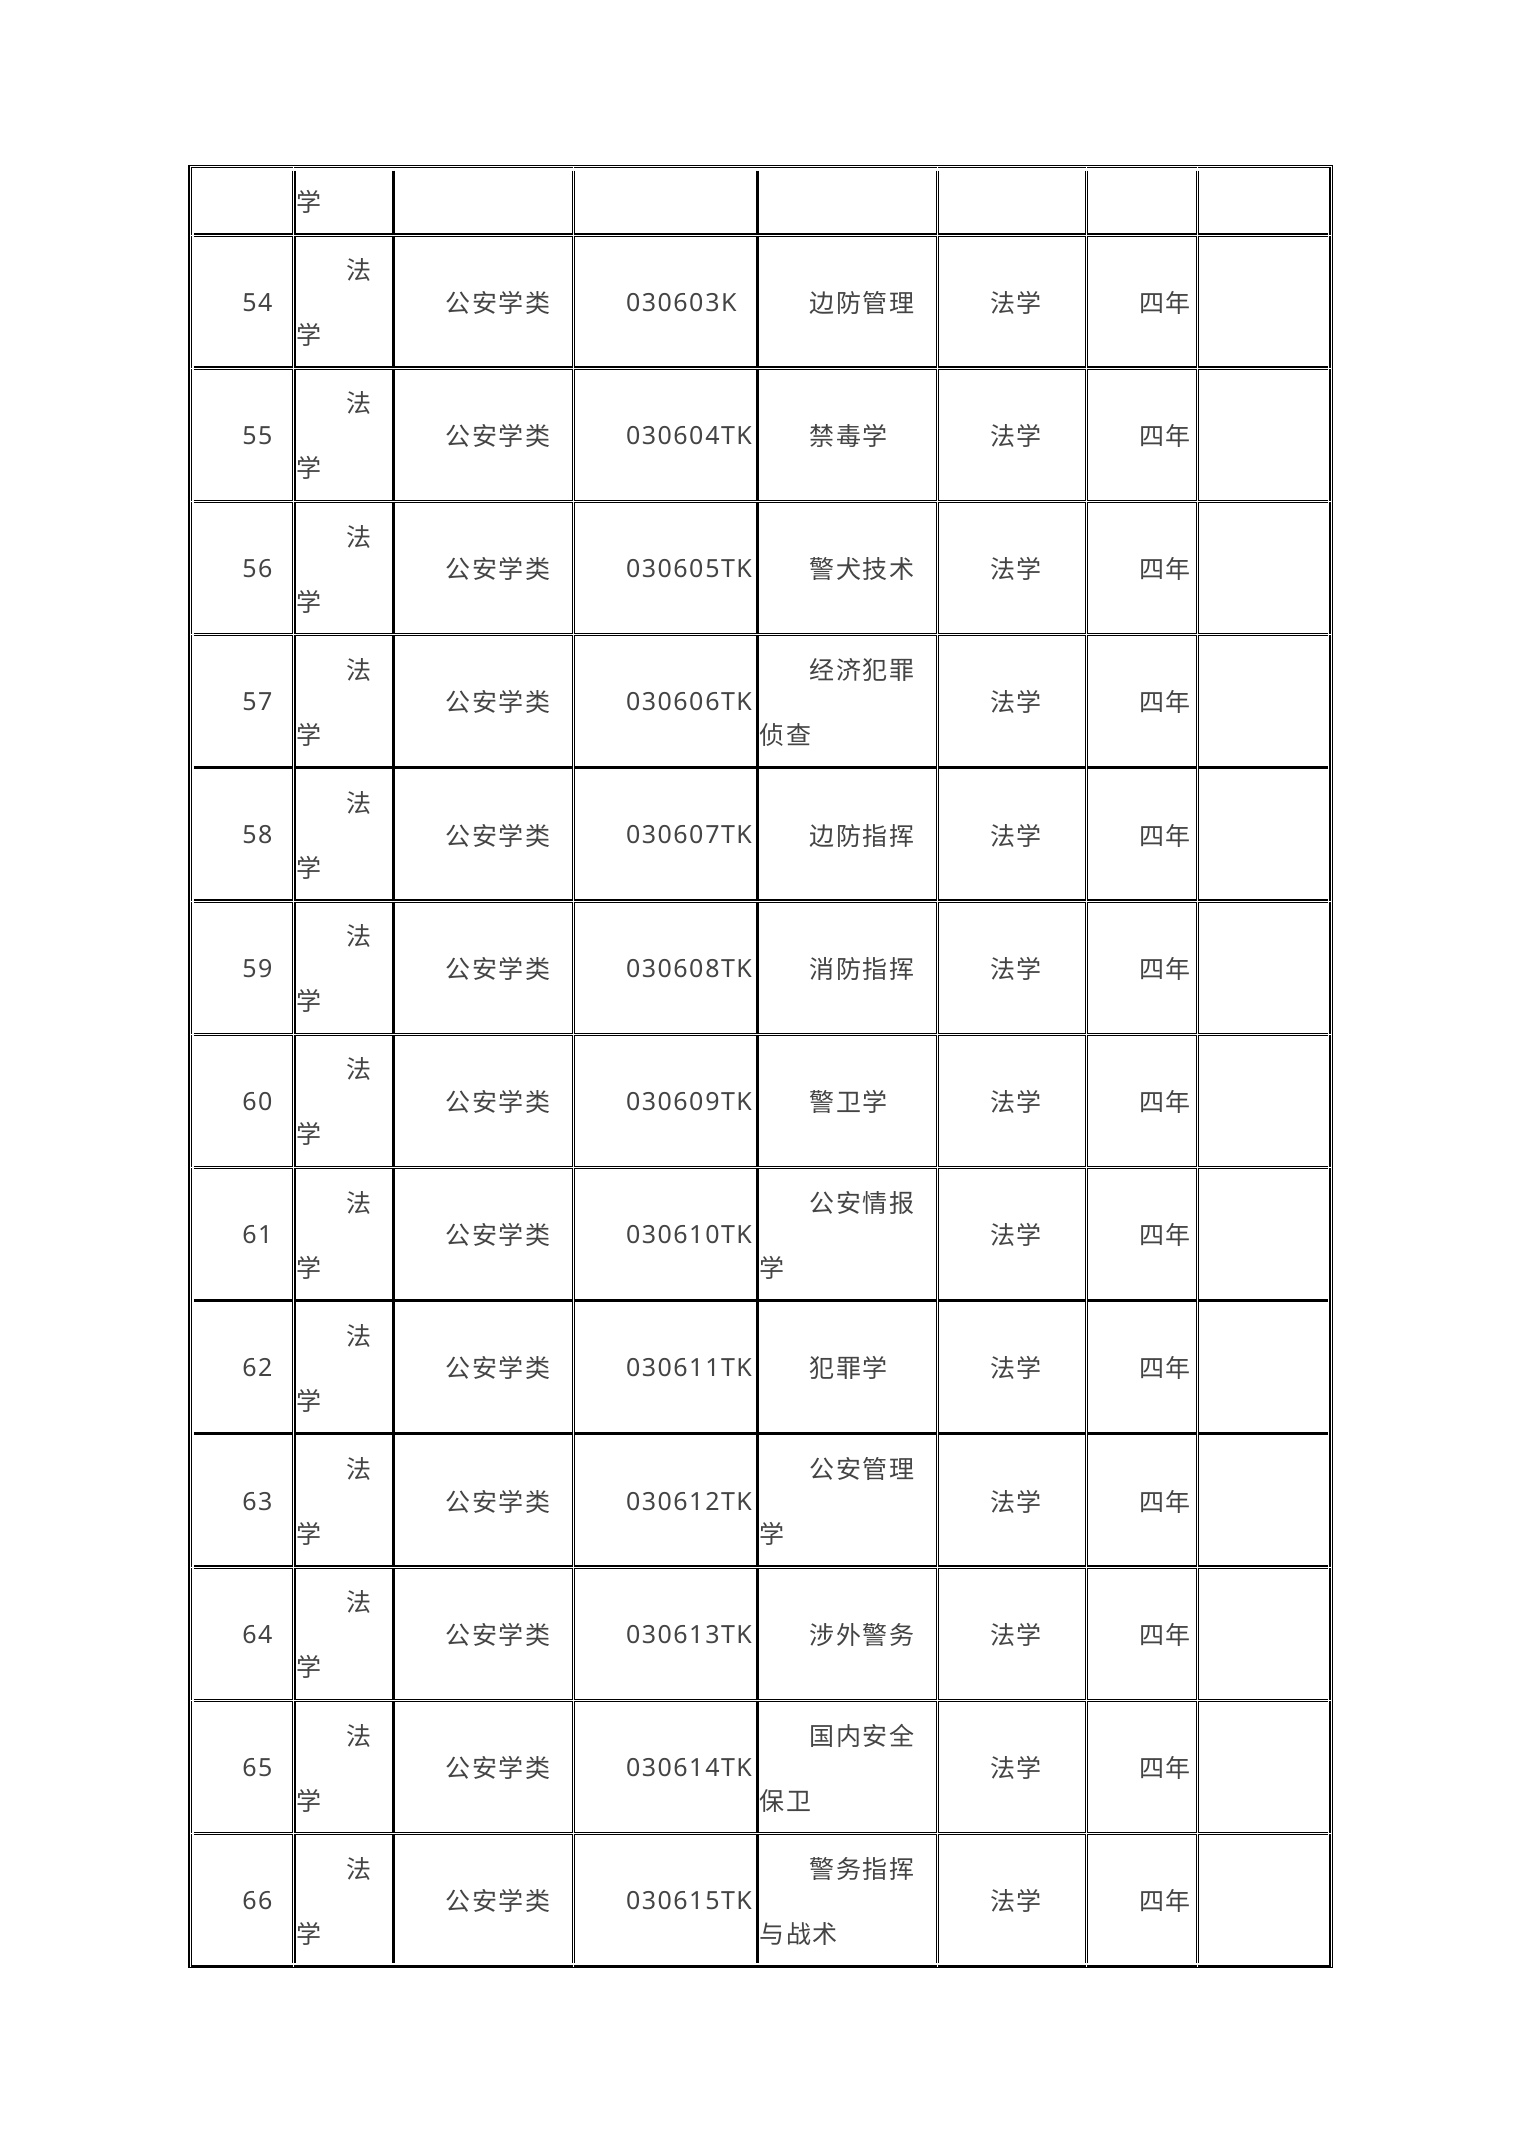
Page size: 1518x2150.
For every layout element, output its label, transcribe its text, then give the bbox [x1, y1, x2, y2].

table_cell 四年 [1088, 636, 1196, 766]
table_cell 四年 [1088, 1302, 1196, 1432]
table_cell 四年 [1088, 1702, 1196, 1832]
table_cell [1199, 1699, 1330, 1832]
table_cell 030603K [575, 237, 756, 366]
table_cell 59 [192, 899, 292, 1032]
table_cell 法学 [939, 769, 1085, 899]
table_cell 法学 [296, 769, 392, 899]
table_cell 法学 [939, 1036, 1085, 1166]
table_cell 55 [192, 366, 292, 499]
table_cell 国内安全保卫 [759, 1702, 936, 1832]
table_cell 法学 [939, 1435, 1085, 1565]
table_cell 法学 [296, 1435, 392, 1565]
table_cell [1199, 1033, 1330, 1166]
table_cell 公安学类 [393, 1835, 573, 1965]
table_cell 030612TK [575, 1435, 756, 1565]
table_cell 030609TK [575, 1036, 756, 1166]
table_cell 四年 [1088, 237, 1196, 366]
table_cell [1198, 168, 1329, 233]
table_cell 64 [192, 1565, 292, 1698]
table_cell 四年 [1088, 1036, 1196, 1166]
table_cell 法学 [296, 370, 392, 499]
table_cell 法学 [296, 1036, 392, 1166]
table_cell 53 [190, 166, 294, 233]
table_cell 四年 [1087, 168, 1197, 233]
table_cell 公安学类 [395, 370, 572, 499]
table_cell 法学 [939, 237, 1085, 366]
table_cell 法学 [939, 1569, 1085, 1698]
table_cell 公安学类 [395, 1302, 572, 1432]
table_cell [1199, 899, 1330, 1032]
table_cell 法学 [939, 636, 1085, 766]
table_cell 030605TK [575, 503, 756, 633]
table_cell 法学 [296, 237, 392, 366]
table_cell 四年 [1088, 1435, 1196, 1565]
table_cell 法学 [294, 168, 393, 233]
table_cell 禁毒学 [759, 370, 936, 499]
table_cell [1198, 633, 1331, 766]
table_cell 法学 [938, 168, 1087, 233]
table_cell 法学 [294, 1835, 393, 1965]
table_cell 030610TK [575, 1169, 756, 1299]
table_cell 法学 [939, 1169, 1085, 1299]
table_cell 公安学类 [395, 903, 572, 1032]
table_cell 公安学类 [395, 1435, 572, 1565]
table_cell 61 [190, 1166, 294, 1299]
table_cell 法学 [296, 1702, 392, 1832]
table_cell [1199, 1432, 1329, 1565]
table_cell 63 [192, 1432, 292, 1565]
table_cell 边防指挥 [759, 769, 936, 899]
table_cell [1199, 766, 1329, 899]
table_cell 消防指挥 [759, 903, 936, 1032]
table_cell 公安学类 [395, 1169, 572, 1299]
table_cell 法学 [939, 503, 1085, 633]
table_cell 四年 [1088, 1169, 1196, 1299]
table_cell 四年 [1088, 769, 1196, 899]
table_cell [1199, 500, 1330, 633]
table_cell 公安学类 [395, 1702, 572, 1832]
table_cell 经济犯罪侦查 [759, 636, 936, 766]
table_cell 030607TK [575, 769, 756, 899]
table_cell 030614TK [575, 1702, 756, 1832]
table_cell 法学 [296, 1569, 392, 1698]
table_cell 030615TK [574, 1835, 757, 1965]
table_cell 法学 [296, 503, 392, 633]
table_cell 法学 [939, 1302, 1085, 1432]
table_cell [1198, 1166, 1331, 1299]
table_cell 法学 [296, 1302, 392, 1432]
table_cell [1198, 1832, 1331, 1965]
table_cell 四年 [1088, 370, 1196, 499]
table_cell 边防管理 [759, 237, 936, 366]
table_cell 56 [192, 500, 292, 633]
table_cell 法学 [296, 1169, 392, 1299]
table_cell [1199, 1565, 1330, 1698]
table_cell 侦查学 [757, 168, 938, 233]
table_cell 公安学类 [393, 168, 573, 233]
table_cell [1199, 233, 1330, 366]
table_cell 030606TK [575, 636, 756, 766]
table_cell 四年 [1088, 903, 1196, 1032]
table_cell 公安学类 [395, 237, 572, 366]
table_cell 公安学类 [395, 769, 572, 899]
table_cell [1199, 1299, 1329, 1432]
table_cell 58 [192, 766, 292, 899]
table_cell 030608TK [575, 903, 756, 1032]
table_cell 四年 [1088, 503, 1196, 633]
table_cell 公安情报学 [759, 1169, 936, 1299]
table_cell 030602K [574, 168, 757, 233]
table_cell 60 [192, 1033, 292, 1166]
table_cell [1199, 366, 1330, 499]
table_cell 警卫学 [759, 1036, 936, 1166]
table_cell 公安学类 [395, 1036, 572, 1166]
table_cell 公安管理学 [759, 1435, 936, 1565]
table_cell 公安学类 [395, 636, 572, 766]
table_cell 65 [192, 1699, 292, 1832]
table_cell 警务指挥与战术 [757, 1835, 938, 1965]
table_cell 公安学类 [395, 503, 572, 633]
table_cell 公安学类 [395, 1569, 572, 1698]
table_cell 法学 [296, 903, 392, 1032]
table_cell 030613TK [575, 1569, 756, 1698]
table_cell 法学 [939, 370, 1085, 499]
table_cell 法学 [296, 636, 392, 766]
table_cell 犯罪学 [759, 1302, 936, 1432]
table_cell 62 [192, 1299, 292, 1432]
table_cell 警犬技术 [759, 503, 936, 633]
table_cell 57 [190, 633, 294, 766]
table_cell 030604TK [575, 370, 756, 499]
table_cell 涉外警务 [759, 1569, 936, 1698]
table_cell 66 [190, 1832, 294, 1965]
table_cell 030611TK [575, 1302, 756, 1432]
table_cell 法学 [938, 1835, 1087, 1965]
table_cell 54 [192, 233, 292, 366]
table_cell 四年 [1088, 1569, 1196, 1698]
table_cell 法学 [939, 1702, 1085, 1832]
table_cell 法学 [939, 903, 1085, 1032]
table_cell 四年 [1087, 1835, 1197, 1965]
